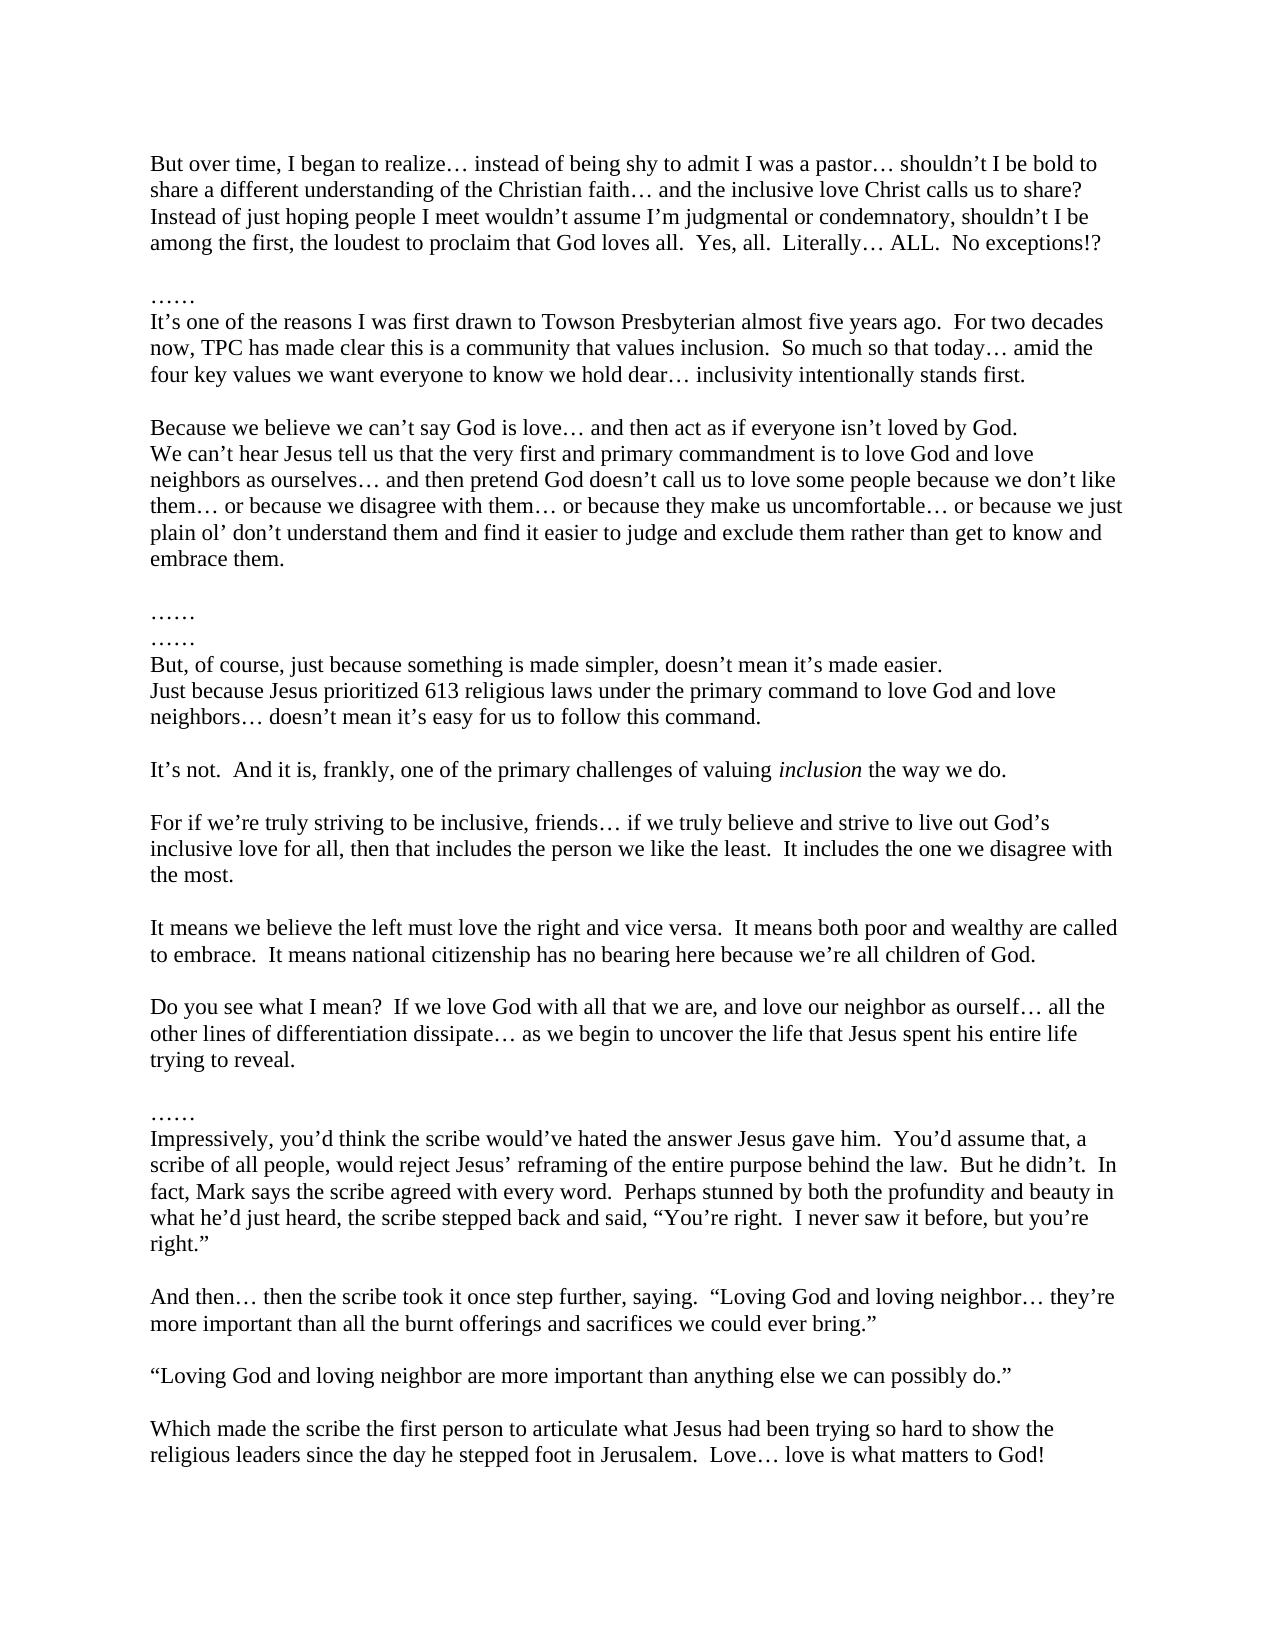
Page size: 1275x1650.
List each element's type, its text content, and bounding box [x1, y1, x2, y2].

text …… [150, 1099, 1125, 1125]
text It’s not. And it is, frankly, one of the primary challenges of valuing inclusion the way we do. [150, 756, 1125, 782]
text …… [150, 598, 1125, 624]
text “Loving God and loving neighbor are more important than anything else we can possibly do.” [150, 1362, 1125, 1389]
text Impressively, you’d think the scribe would’ve hated the answer Jesus gave him. You’d assume that, a scribe of all people, would reject Jesus’ reframing of the entire purpose behind the law. But he didn’t. In fact, Mark says the scribe agreed with every word. Perhaps stunned by both the profundity and beauty in what he’d just heard, the scribe stepped back and said, “You’re right. I never saw it before, but you’re right.” [150, 1125, 1125, 1257]
text And then… then the scribe took it once step further, saying. “Loving God and loving neighbor… they’re more important than all the burnt offerings and sacrifices we could ever bring.” [150, 1283, 1125, 1336]
text It means we believe the left must love the right and vice versa. It means both poor and wealthy are called to embrace. It means national citizenship has no bearing here because we’re all children of God. [150, 914, 1125, 967]
text But over time, I began to realize… instead of being shy to admit I was a pastor… shouldn’t I be bold to share a different understanding of the Christian faith… and the inclusive love Christ calls us to share? Instead of just hoping people I meet wouldn’t assume I’m judgmental or condemnatory, shouldn’t I be among the first, the loudest to proclaim that God loves all. Yes, all. Literally… ALL. No exceptions!? [150, 150, 1125, 255]
text For if we’re truly striving to be inclusive, friends… if we truly believe and strive to live out God’s inclusive love for all, then that includes the person we like the least. It includes the one we disagree with the most. [150, 809, 1125, 888]
text Do you see what I mean? If we love God with all that we are, and love our neighbor as ourself… all the other lines of differentiation dissipate… as we begin to uncover the life that Jesus spent his entire life trying to reveal. [150, 993, 1125, 1072]
text It’s one of the reasons I was first drawn to Towson Presbyterian almost five years ago. For two decades now, TPC has made clear this is a community that values inclusion. So much so that today… amid the four key values we want everyone to know we hold dear… inclusivity intentionally stands first. [150, 308, 1125, 387]
text Just because Jesus prioritized 613 religious laws under the primary command to love God and love neighbors… doesn’t mean it’s easy for us to follow this command. [150, 677, 1125, 730]
text …… [150, 624, 1125, 651]
text Because we believe we can’t say God is love… and then act as if everyone isn’t loved by God. [150, 413, 1125, 440]
text But, of course, just because something is made simpler, doesn’t mean it’s made easier. [150, 651, 1125, 677]
text …… [150, 282, 1125, 308]
text Which made the scribe the first person to articulate what Jesus had been trying so hard to show the religious leaders since the day he stepped foot in Jerusalem. Love… love is what matters to God! [150, 1415, 1125, 1468]
text We can’t hear Jesus tell us that the very first and primary commandment is to love God and love neighbors as ourselves… and then pretend God doesn’t call us to love some people because we don’t like them… or because we disagree with them… or because they make us uncomfortable… or because we just plain ol’ don’t understand them and find it easier to judge and exclude them rather than get to know and embrace them. [150, 440, 1125, 572]
